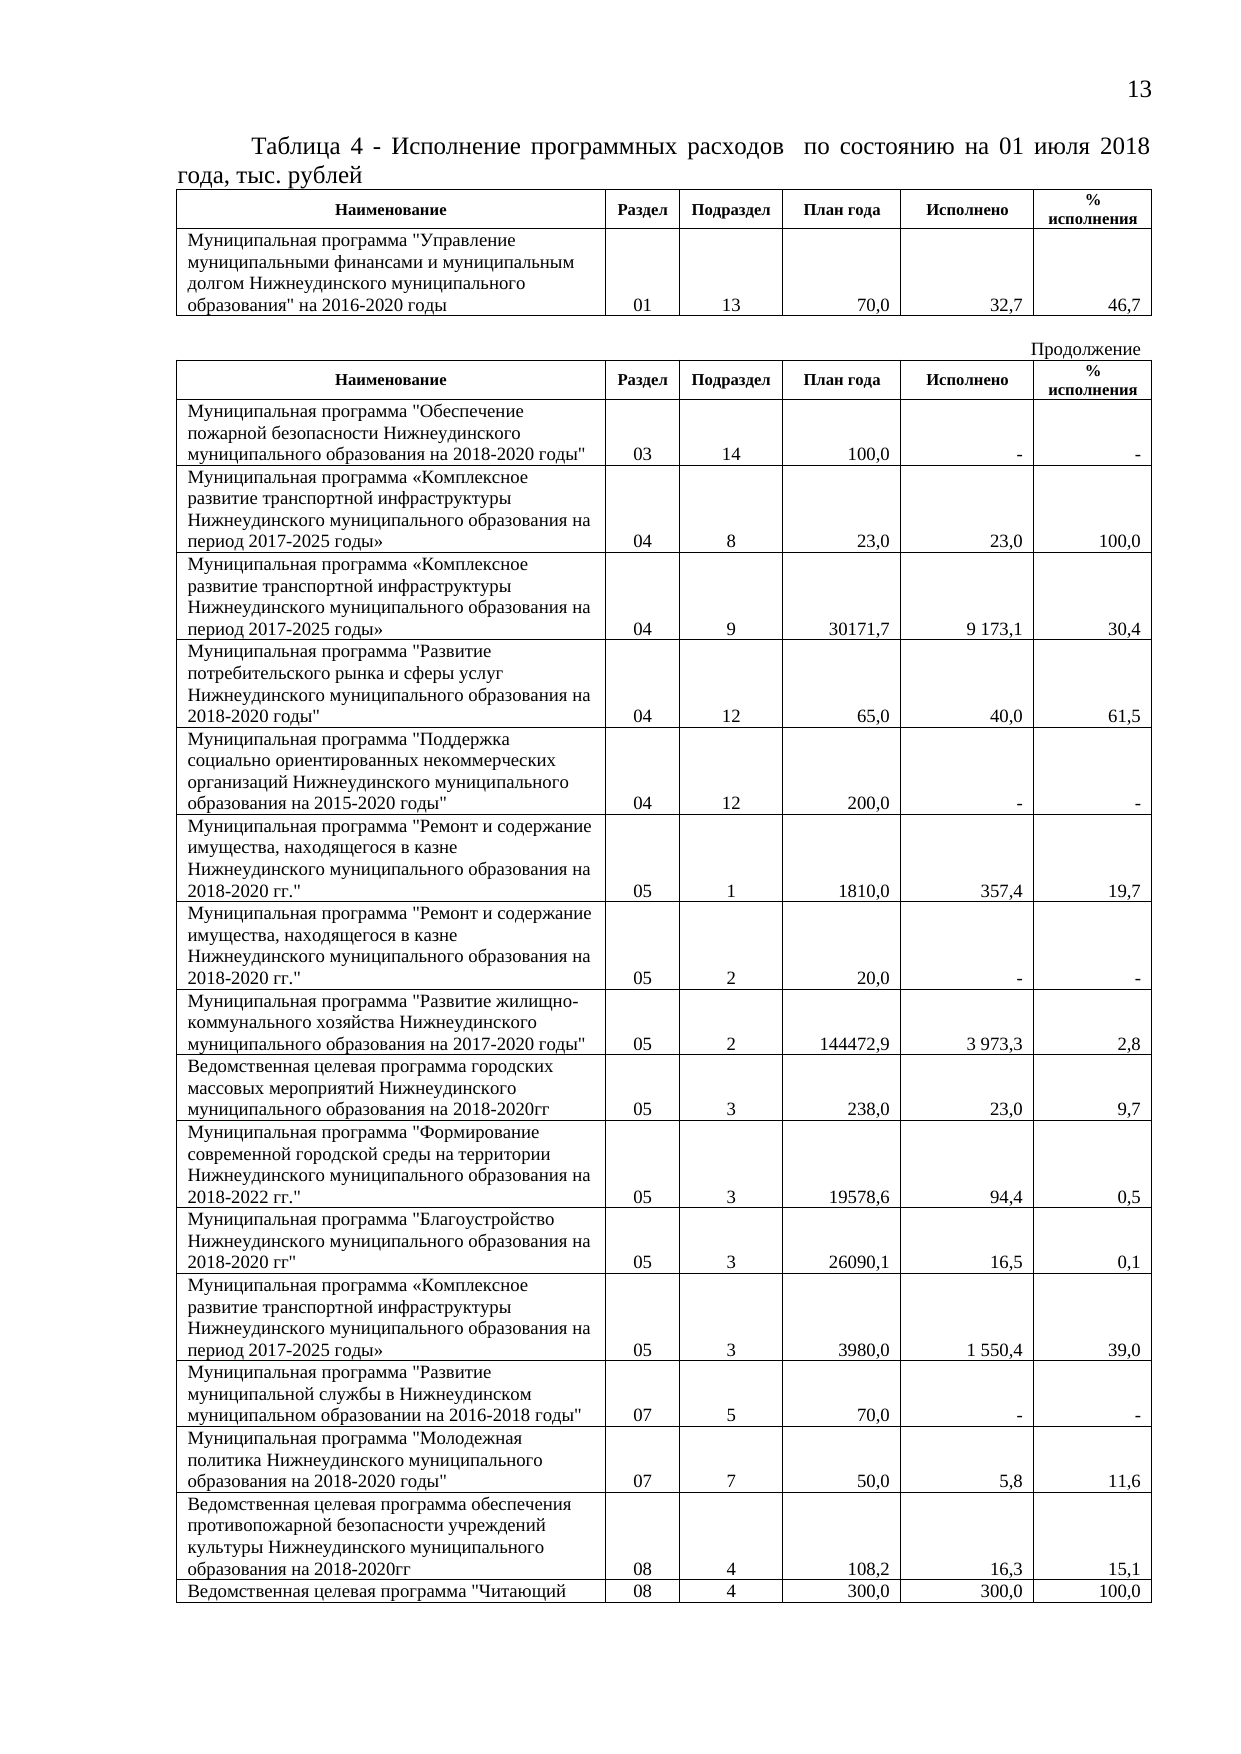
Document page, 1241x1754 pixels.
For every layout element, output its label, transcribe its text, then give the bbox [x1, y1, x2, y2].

table_cell 05 [606, 902, 679, 988]
table_cell - [1034, 902, 1151, 988]
table_cell 1 550,4 [901, 1274, 1033, 1360]
table_cell Муниципальная программа "Поддержка социально ориентированных некоммерческих организаций Нижнеудинского муниципального образования на 2015-2020 годы" [177, 728, 605, 814]
table_cell Ведомственная целевая программа обеспечения противопожарной безопасности учреждений культуры Нижнеудинского муниципального образования на 2018-2020гг [177, 1493, 605, 1579]
table_cell 5,8 [901, 1427, 1033, 1492]
table_cell 19578,6 [783, 1121, 900, 1207]
table_cell 04 [606, 553, 679, 639]
table_cell 23,0 [901, 1055, 1033, 1120]
table_cell Муниципальная программа "Ремонт и содержание имущества, находящегося в казне Нижнеудинского муниципального образования на 2018-2020 гг." [177, 902, 605, 988]
table_cell Муниципальная программа «Комплексное развитие транспортной инфраструктуры Нижнеудинского муниципального образования на период 2017-2025 годы» [177, 553, 605, 639]
table_cell 5 [680, 1361, 782, 1426]
table_cell 14 [680, 400, 782, 465]
table_cell Муниципальная программа «Комплексное развитие транспортной инфраструктуры Нижнеудинского муниципального образования на период 2017-2025 годы» [177, 1274, 605, 1360]
table_cell 12 [680, 640, 782, 727]
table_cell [177, 1580, 605, 1602]
table_cell - [1034, 400, 1151, 465]
table_cell 08 [606, 1580, 679, 1602]
table_cell 2 [680, 990, 782, 1054]
table_cell 94,4 [901, 1121, 1033, 1207]
table_cell План года [783, 361, 900, 399]
table_cell 1 [680, 815, 782, 901]
table_cell Наименование [177, 361, 605, 399]
table_cell 200,0 [783, 728, 900, 814]
table_cell 0,5 [1034, 1121, 1151, 1207]
table_cell 13 [680, 229, 782, 315]
table_header % исполнения [1034, 190, 1151, 228]
table_cell 05 [606, 1055, 679, 1120]
table_cell 16,5 [901, 1208, 1033, 1273]
table_cell 100,0 [783, 400, 900, 465]
table_cell Муниципальная программа "Развитие потребительского рынка и сферы услуг Нижнеудинского муниципального образования на 2018-2020 годы" [177, 640, 605, 727]
table_cell 04 [606, 466, 679, 552]
table_cell 3 [680, 1121, 782, 1207]
table_cell 300,0 [783, 1580, 900, 1602]
table_cell Муниципальная программа "Ремонт и содержание имущества, находящегося в казне Нижнеудинского муниципального образования на 2018-2020 гг." [177, 815, 605, 901]
table_cell Муниципальная программа "Развитие жилищно-коммунального хозяйства Нижнеудинского муниципального образования на 2017-2020 годы" [177, 990, 605, 1054]
table_cell 70,0 [783, 1361, 900, 1426]
table_cell Муниципальная программа "Развитие муниципальной службы в Нижнеудинском муниципальном образовании на 2016-2018 годы" [177, 1361, 605, 1426]
table_cell 65,0 [783, 640, 900, 727]
table_cell 46,7 [1034, 229, 1151, 315]
table_cell 07 [606, 1361, 679, 1426]
table_cell 100,0 [1034, 466, 1151, 552]
table_cell Муниципальная программа «Комплексное развитие транспортной инфраструктуры Нижнеудинского муниципального образования на период 2017-2025 годы» [177, 466, 605, 552]
table_cell 12 [680, 728, 782, 814]
table_cell 1810,0 [783, 815, 900, 901]
table_cell 9 173,1 [901, 553, 1033, 639]
table_cell 9,7 [1034, 1055, 1151, 1120]
table_cell 08 [606, 1493, 679, 1579]
table_cell 05 [606, 1121, 679, 1207]
table_cell Продолжение [176, 316, 1152, 359]
table_cell 40,0 [901, 640, 1033, 727]
table_cell Муниципальная программа "Обеспечение пожарной безопасности Нижнеудинского муниципального образования на 2018-2020 годы" [177, 400, 605, 465]
table_cell 70,0 [783, 229, 900, 315]
table_cell 39,0 [1034, 1274, 1151, 1360]
table_cell - [901, 1361, 1033, 1426]
table_cell 9 [680, 553, 782, 639]
table_cell Исполнено [901, 361, 1033, 399]
table_cell 15,1 [1034, 1493, 1151, 1579]
table_cell 23,0 [783, 466, 900, 552]
table_cell 05 [606, 990, 679, 1054]
table_cell 144472,9 [783, 990, 900, 1054]
table_cell 357,4 [901, 815, 1033, 901]
table_cell 238,0 [783, 1055, 900, 1120]
table_cell 4 [680, 1580, 782, 1602]
table_cell - [1034, 728, 1151, 814]
table_cell 7 [680, 1427, 782, 1492]
table_cell 05 [606, 1274, 679, 1360]
table_cell 108,2 [783, 1493, 900, 1579]
table_cell - [1034, 1361, 1151, 1426]
table_cell 16,3 [901, 1493, 1033, 1579]
table_cell 0,1 [1034, 1208, 1151, 1273]
table_cell Ведомственная целевая программа городских массовых мероприятий Нижнеудинского муниципального образования на 2018-2020гг [177, 1055, 605, 1120]
table_cell 01 [606, 229, 679, 315]
table_header Наименование [177, 190, 605, 228]
table_cell Муниципальная программа "Формирование современной городской среды на территории Нижнеудинского муниципального образования на 2018-2022 гг." [177, 1121, 605, 1207]
table_cell 03 [606, 400, 679, 465]
table_cell 2 [680, 902, 782, 988]
table_cell 26090,1 [783, 1208, 900, 1273]
table_cell 32,7 [901, 229, 1033, 315]
table_cell 3980,0 [783, 1274, 900, 1360]
table_cell Муниципальная программа "Молодежная политика Нижнеудинского муниципального образования на 2018-2020 годы" [177, 1427, 605, 1492]
table_cell 4 [680, 1493, 782, 1579]
table_cell 300,0 [901, 1580, 1033, 1602]
table_header План года [783, 190, 900, 228]
table_cell 3 [680, 1274, 782, 1360]
table_cell 8 [680, 466, 782, 552]
table_cell 07 [606, 1427, 679, 1492]
table_cell % исполнения [1034, 361, 1151, 399]
table_cell 11,6 [1034, 1427, 1151, 1492]
table_header Подраздел [680, 190, 782, 228]
table_cell Муниципальная программа "Управление муниципальными финансами и муниципальным долгом Нижнеудинского муниципального образования" на 2016-2020 годы [177, 229, 605, 315]
table_cell Муниципальная программа "Благоустройство Нижнеудинского муниципального образования на 2018-2020 гг" [177, 1208, 605, 1273]
table_cell - [901, 902, 1033, 988]
table_cell 20,0 [783, 902, 900, 988]
table_cell 30171,7 [783, 553, 900, 639]
table_cell 2,8 [1034, 990, 1151, 1054]
table_cell 19,7 [1034, 815, 1151, 901]
table_cell 05 [606, 815, 679, 901]
table_cell - [901, 728, 1033, 814]
table_cell Раздел [606, 361, 679, 399]
table_cell 04 [606, 640, 679, 727]
table_cell 30,4 [1034, 553, 1151, 639]
table_cell 3 [680, 1208, 782, 1273]
table_cell 3 973,3 [901, 990, 1033, 1054]
text Таблица 4 - Исполнение программных расходов по состоянию на 01 июля 2018 года, тыс. рублей [177, 131, 1152, 189]
table_header Исполнено [901, 190, 1033, 228]
table_cell 05 [606, 1208, 679, 1273]
table_cell 23,0 [901, 466, 1033, 552]
table_cell 04 [606, 728, 679, 814]
table_cell 50,0 [783, 1427, 900, 1492]
table_cell - [901, 400, 1033, 465]
table_cell Подраздел [680, 361, 782, 399]
table_cell 100,0 [1034, 1580, 1151, 1602]
table_cell 3 [680, 1055, 782, 1120]
table_header Раздел [606, 190, 679, 228]
table_cell 61,5 [1034, 640, 1151, 727]
